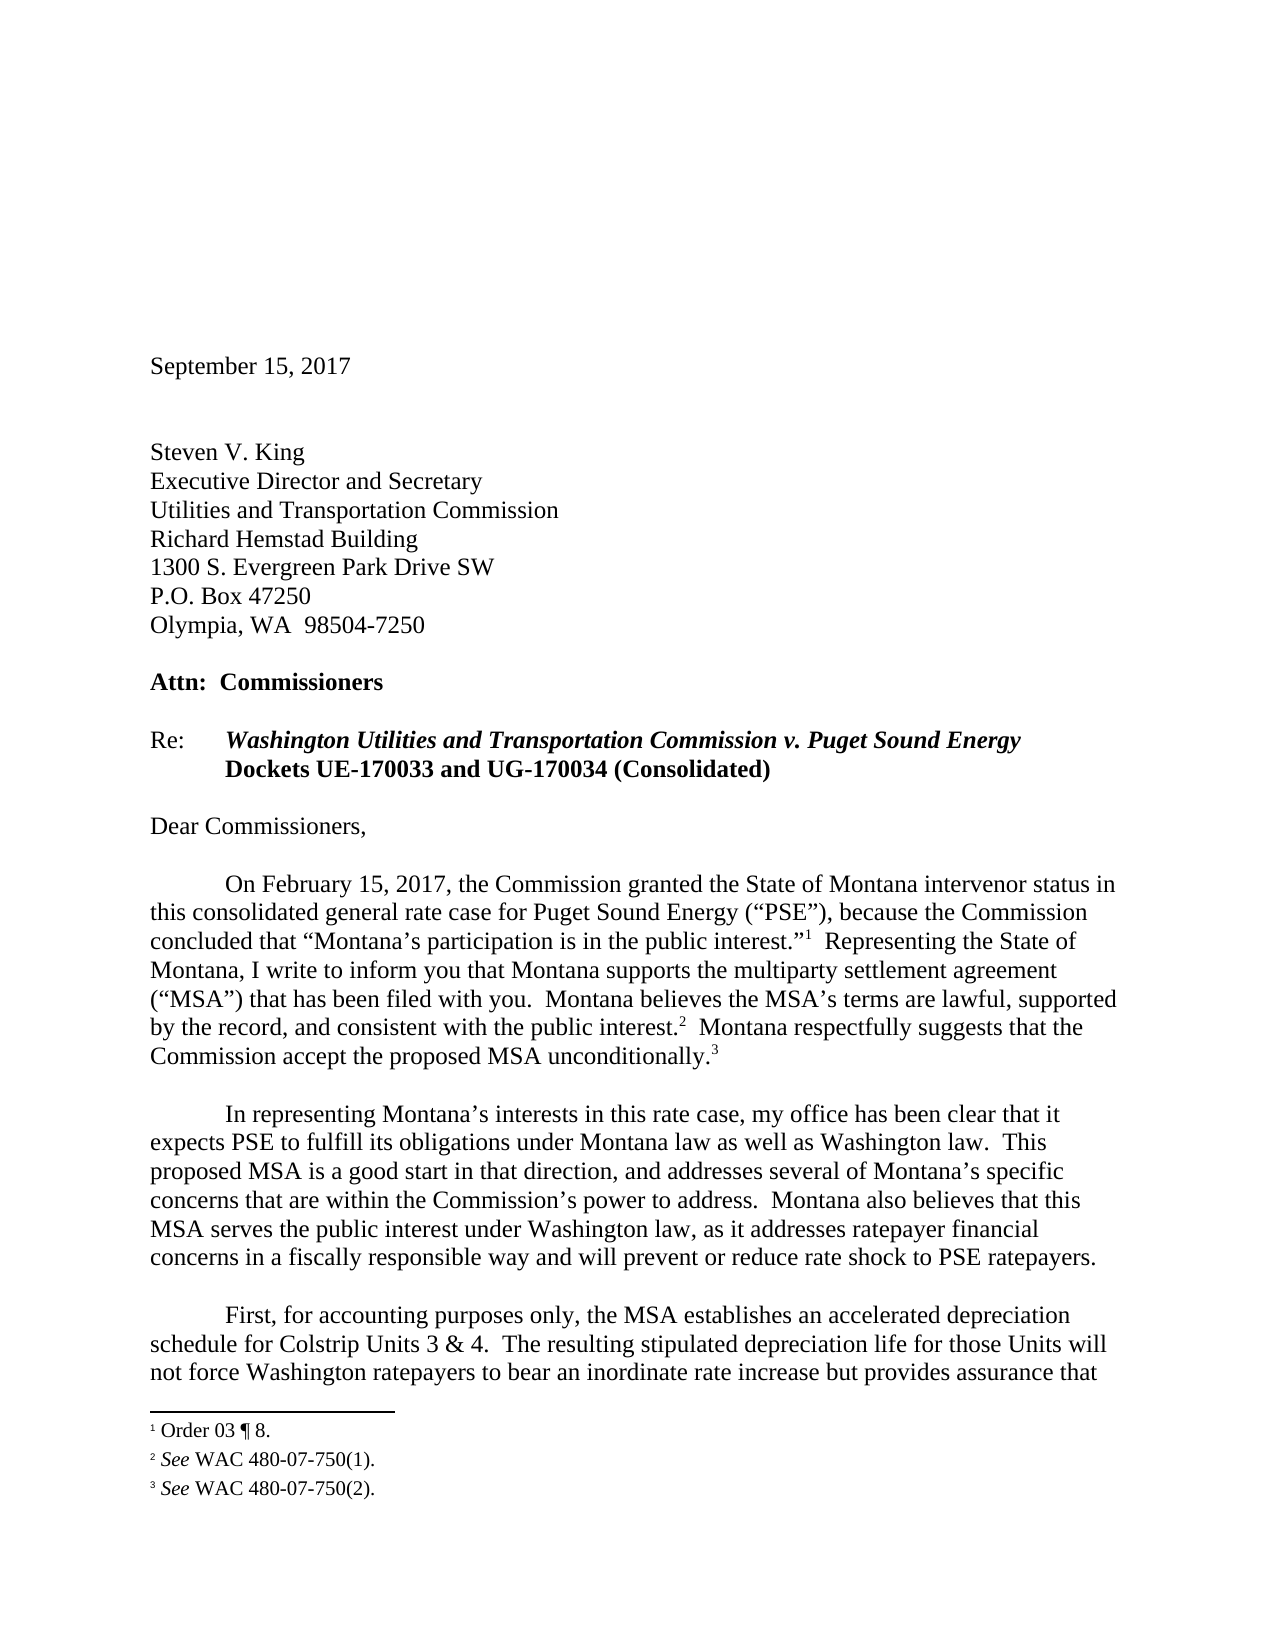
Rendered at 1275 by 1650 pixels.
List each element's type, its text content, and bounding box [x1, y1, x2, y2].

text Dear Commissioners, [150, 811, 1125, 840]
text Richard Hemstad Building [150, 524, 1125, 552]
text Steven V. King [150, 437, 1125, 466]
text Executive Director and Secretary [150, 466, 1125, 495]
text September 15, 2017 [150, 351, 1125, 380]
text P.O. Box 47250 [150, 581, 1125, 610]
text In representing Montana’s interests in this rate case, my office has been clear that it expects PSE to fulfill its obligations under Montana law as well as Washington law. This proposed MSA is a good start in that direction, and addresses several of Montana’s specific concerns that are within the Commission’s power to address. Montana also believes that this MSA serves the public interest under Washington law, as it addresses ratepayer financial concerns in a fiscally responsible way and will prevent or reduce rate shock to PSE ratepayers. [150, 1099, 1125, 1271]
text Re: Washington Utilities and Transportation Commission v. Puget Sound Energy [150, 725, 1125, 754]
text First, for accounting purposes only, the MSA establishes an accelerated depreciation schedule for Colstrip Units 3 & 4. The resulting stipulated depreciation life for those Units will not force Washington ratepayers to bear an inordinate rate increase but provides assurance that [150, 1300, 1125, 1386]
text Olympia, WA 98504-7250 [150, 610, 1125, 639]
text Utilities and Transportation Commission [150, 495, 1125, 524]
text Dockets UE-170033 and UG-170034 (Consolidated) [150, 754, 1125, 782]
text On February 15, 2017, the Commission granted the State of Montana intervenor status in this consolidated general rate case for Puget Sound Energy (“PSE”), because the Commission concluded that “Montana’s participation is in the public interest.” Representing the State of Montana, I write to inform you that Montana supports the multiparty settlement agreement (“MSA”) that has been filed with you. Montana believes the MSA’s terms are lawful, supported by the record, and consistent with the public interest. Montana respectfully suggests that the Commission accept the proposed MSA unconditionally. [150, 869, 1125, 1070]
text Attn: Commissioners [150, 667, 1125, 696]
text 1300 S. Evergreen Park Drive SW [150, 552, 1125, 581]
